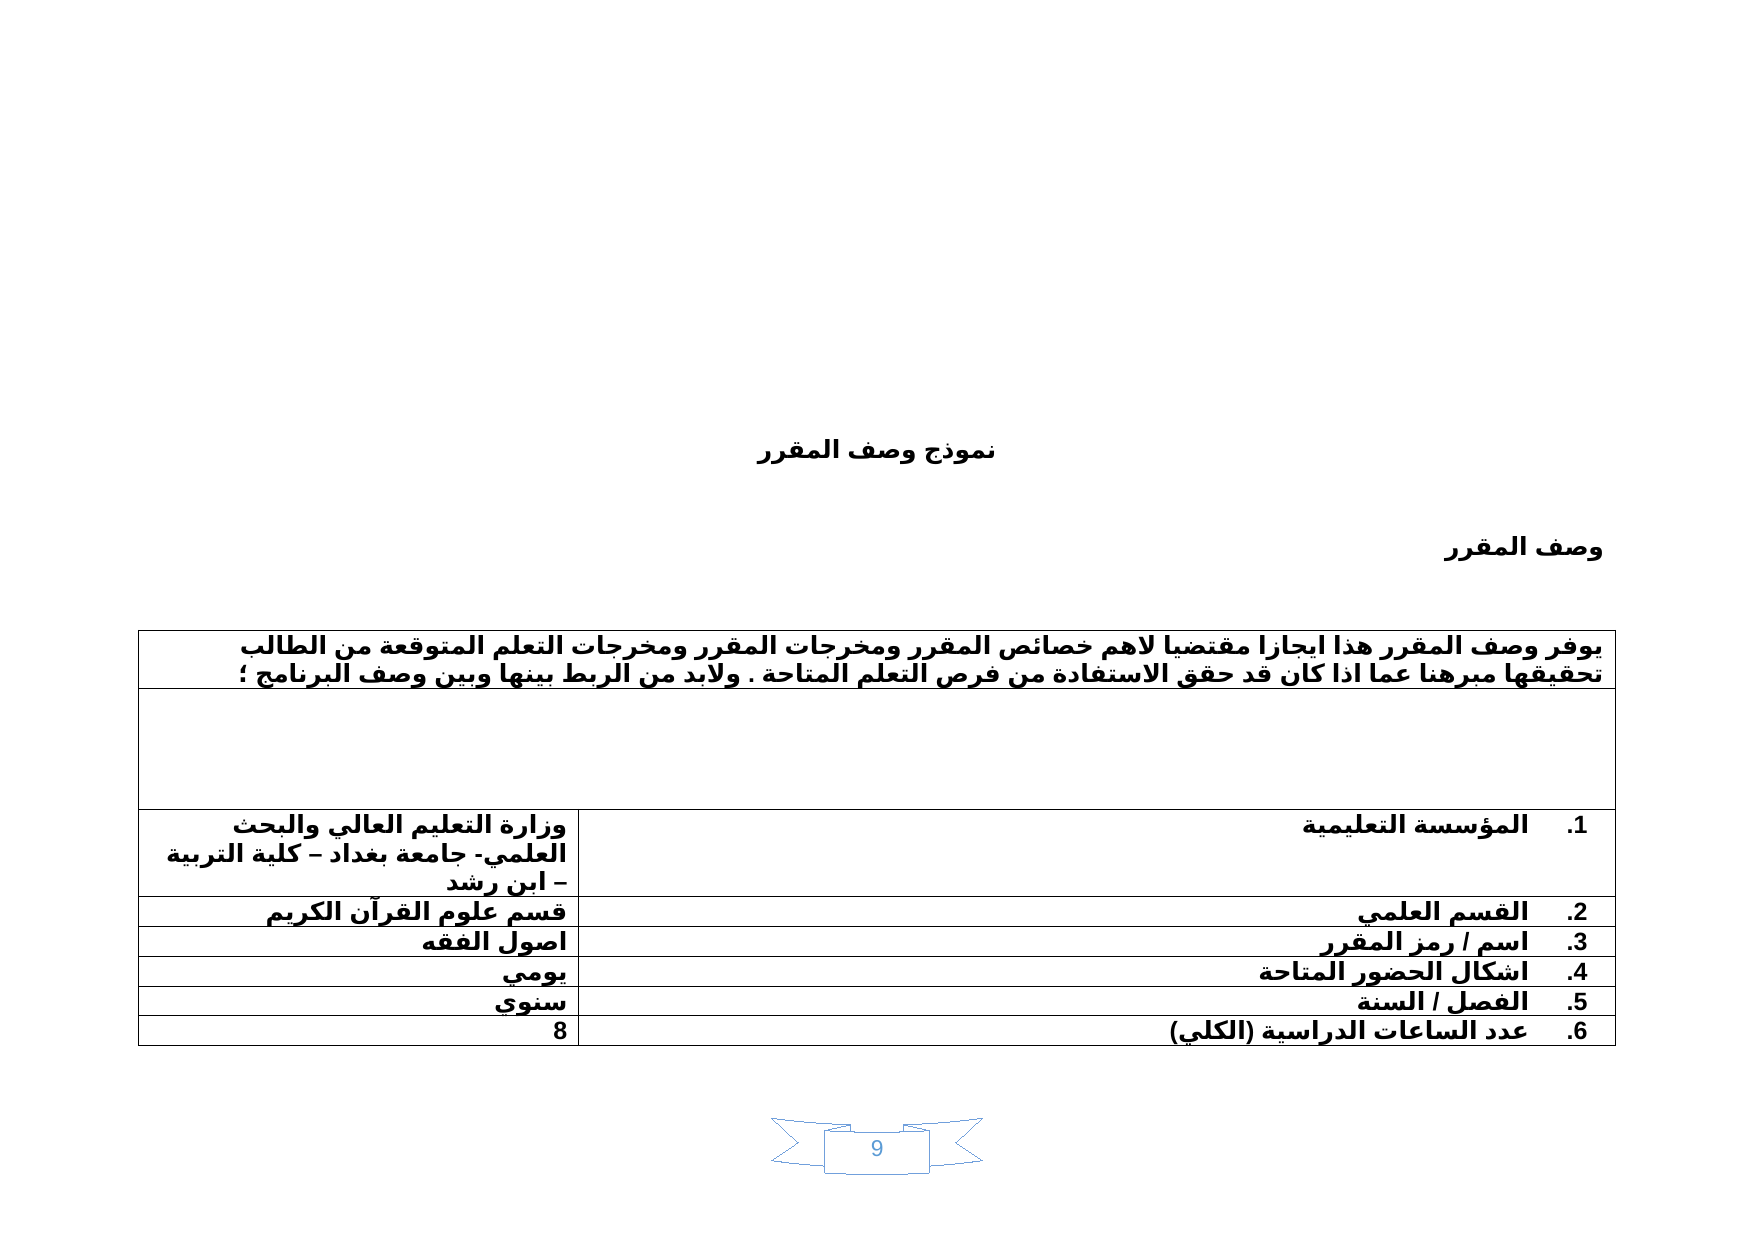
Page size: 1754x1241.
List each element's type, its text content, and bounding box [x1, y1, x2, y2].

table_cell سنوي [139, 987, 578, 1015]
table_cell 8 [139, 1016, 578, 1045]
table_cell وزارة التعليم العالي والبحث العلمي- جامعة بغداد – كلية التربية – ابن رشد [139, 810, 578, 896]
table_cell القسم العلمي [579, 897, 1615, 926]
table_header يوفر وصف المقرر هذا ايجازا مقتضيا لاهم خصائص المقرر ومخرجات المقرر ومخرجات التعلم المتوقعة من الطالب تحقيقها مبرهنا عما اذا كان قد حقق الاستفادة من فرص التعلم المتاحة . ولابد من الربط بينها وبين وصف البرنامج ؛ [139, 631, 1615, 688]
table_cell عدد الساعات الدراسية (الكلي) [579, 1016, 1615, 1045]
table_cell [139, 689, 1615, 809]
table_cell اسم / رمز المقرر [579, 927, 1615, 956]
text نموذج وصف المقرر [150, 435, 1604, 464]
table_cell يومي [139, 957, 578, 986]
table_cell اصول الفقه [139, 927, 578, 956]
table_cell قسم علوم القرآن الكريم [139, 897, 578, 926]
text وصف المقرر [150, 532, 1604, 561]
table_cell الفصل / السنة [579, 987, 1615, 1015]
table_cell المؤسسة التعليمية [579, 810, 1615, 896]
table_cell اشكال الحضور المتاحة [579, 957, 1615, 986]
